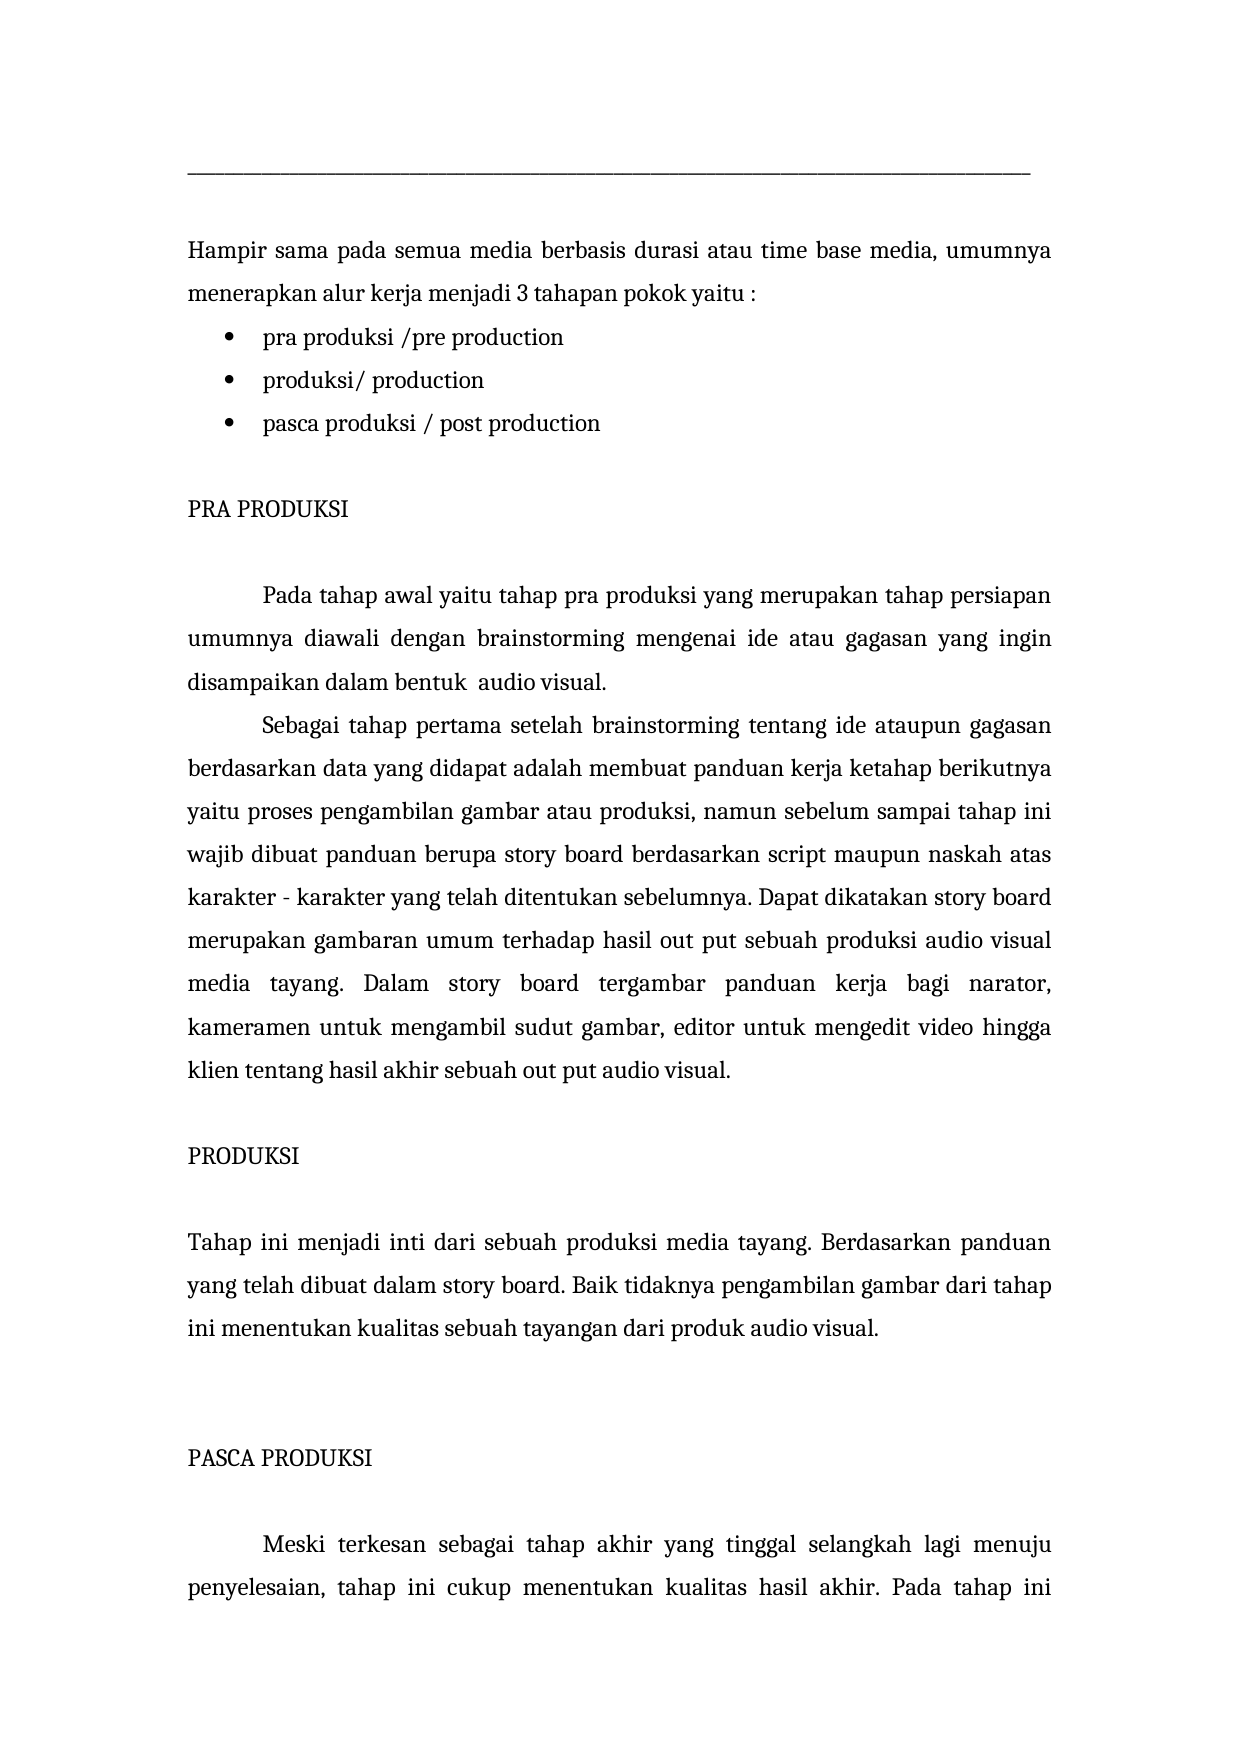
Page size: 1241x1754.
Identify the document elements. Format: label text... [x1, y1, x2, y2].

text ___________________________________________________________________________________________ [187, 150, 1053, 179]
text PASCA PRODUKSI [187, 1444, 1053, 1472]
list pasca produksi / post production [225, 409, 1053, 437]
text PRODUKSI [187, 1142, 1053, 1171]
text Tahap ini menjadi inti dari sebuah produksi media tayang. Berdasarkan panduan yang telah dibuat dalam story board. Baik tidaknya pengambilan gambar dari tahap ini menentukan kualitas sebuah tayangan dari produk audio visual. [187, 1228, 1053, 1343]
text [187, 1530, 1053, 1602]
text Pada tahap awal yaitu tahap pra produksi yang merupakan tahap persiapan umumnya diawali dengan brainstorming mengenai ide atau gagasan yang ingin disampaikan dalam bentuk audio visual. [187, 581, 1053, 696]
list pra produksi /pre production [225, 322, 1053, 351]
text PRA PRODUKSI [187, 495, 1053, 524]
text Sebagai tahap pertama setelah brainstorming tentang ide ataupun gagasan berdasarkan data yang didapat adalah membuat panduan kerja ketahap berikutnya yaitu proses pengambilan gambar atau produksi, namun sebelum sampai tahap ini wajib dibuat panduan berupa story board berdasarkan script maupun naskah atas karakter - karakter yang telah ditentukan sebelumnya. Dapat dikatakan story board merupakan gambaran umum terhadap hasil out put sebuah produksi audio visual media tayang. Dalam story board tergambar panduan kerja bagi narator, kameramen untuk mengambil sudut gambar, editor untuk mengedit video hingga klien tentang hasil akhir sebuah out put audio visual. [187, 711, 1053, 1084]
list produksi/ production [225, 366, 1053, 394]
text Hampir sama pada semua media berbasis durasi atau time base media, umumnya menerapkan alur kerja menjadi 3 tahapan pokok yaitu : [187, 236, 1053, 308]
